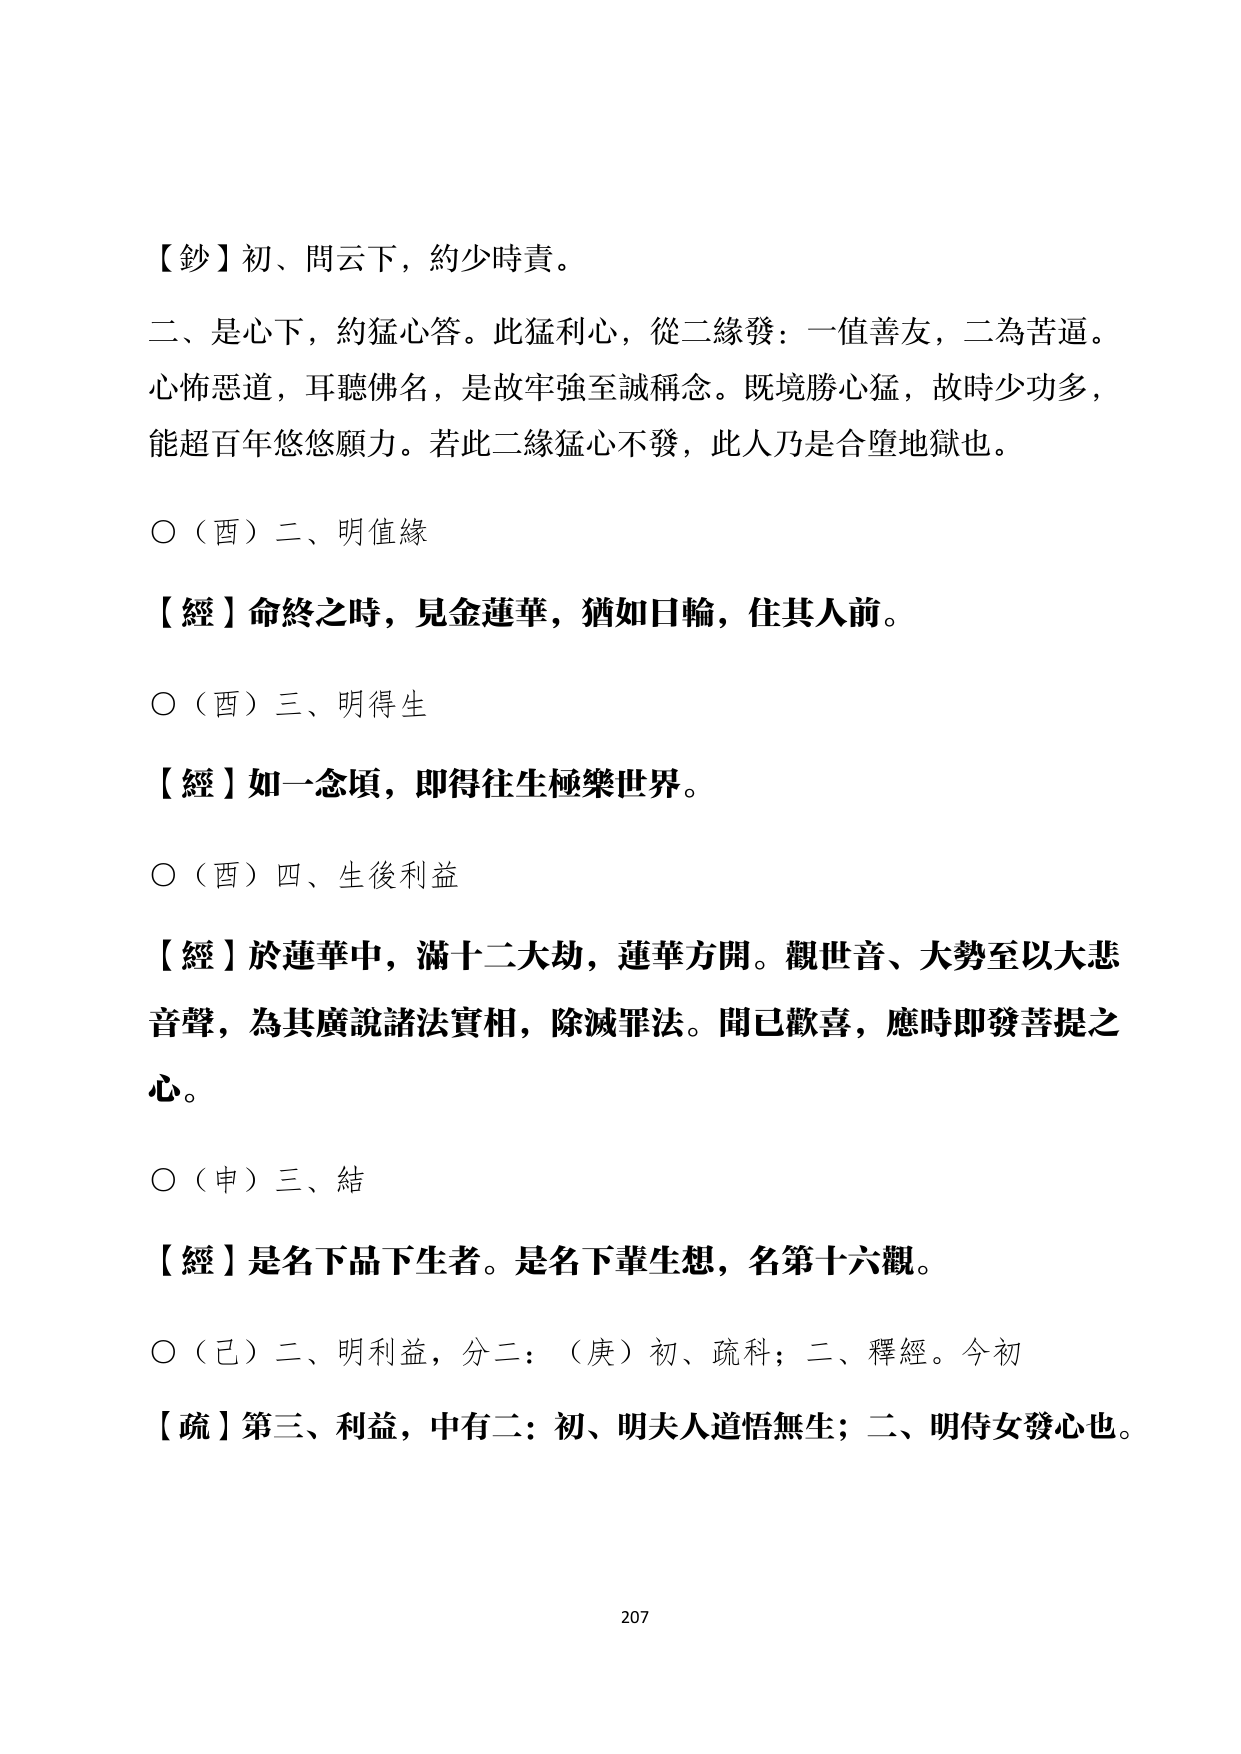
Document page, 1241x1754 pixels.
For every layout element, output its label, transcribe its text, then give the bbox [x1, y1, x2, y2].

text ○（酉）二、明值緣 [148, 498, 1122, 554]
text 【經】命終之時，見金蓮華，猶如日輪，住其人前。 [148, 571, 1122, 637]
text 【經】於蓮華中，滿十二大劫，蓮華方開。觀世音、大勢至以大悲音聲，為其廣說諸法實相，除滅罪法。聞已歡喜，應時即發菩提之心。 [148, 914, 1122, 1114]
text 【疏】第三、利益，中有二：初、明夫人道悟無生；二、明侍女發心也。 [148, 1391, 1122, 1449]
text 二、是心下，約猛心答。此猛利心，從二緣發：一值善友，二為苦逼。心怖惡道，耳聽佛名，是故牢強至誠稱念。既境勝心猛，故時少功多，能超百年悠悠願力。若此二緣猛心不發，此人乃是合墮地獄也。 [148, 297, 1122, 466]
text ○（酉）四、生後利益 [148, 842, 1122, 898]
text ○（酉）三、明得生 [148, 670, 1122, 726]
text 【經】如一念頃，即得往生極樂世界。 [148, 742, 1122, 809]
text 【鈔】初、問云下，約少時責。 [148, 224, 1122, 281]
text 【經】是名下品下生者。是名下輩生想，名第十六觀。 [148, 1219, 1122, 1286]
text ○（申）三、結 [148, 1147, 1122, 1203]
text ○（己）二、明利益，分二：（庚）初、疏科；二、釋經。今初 [148, 1318, 1122, 1374]
